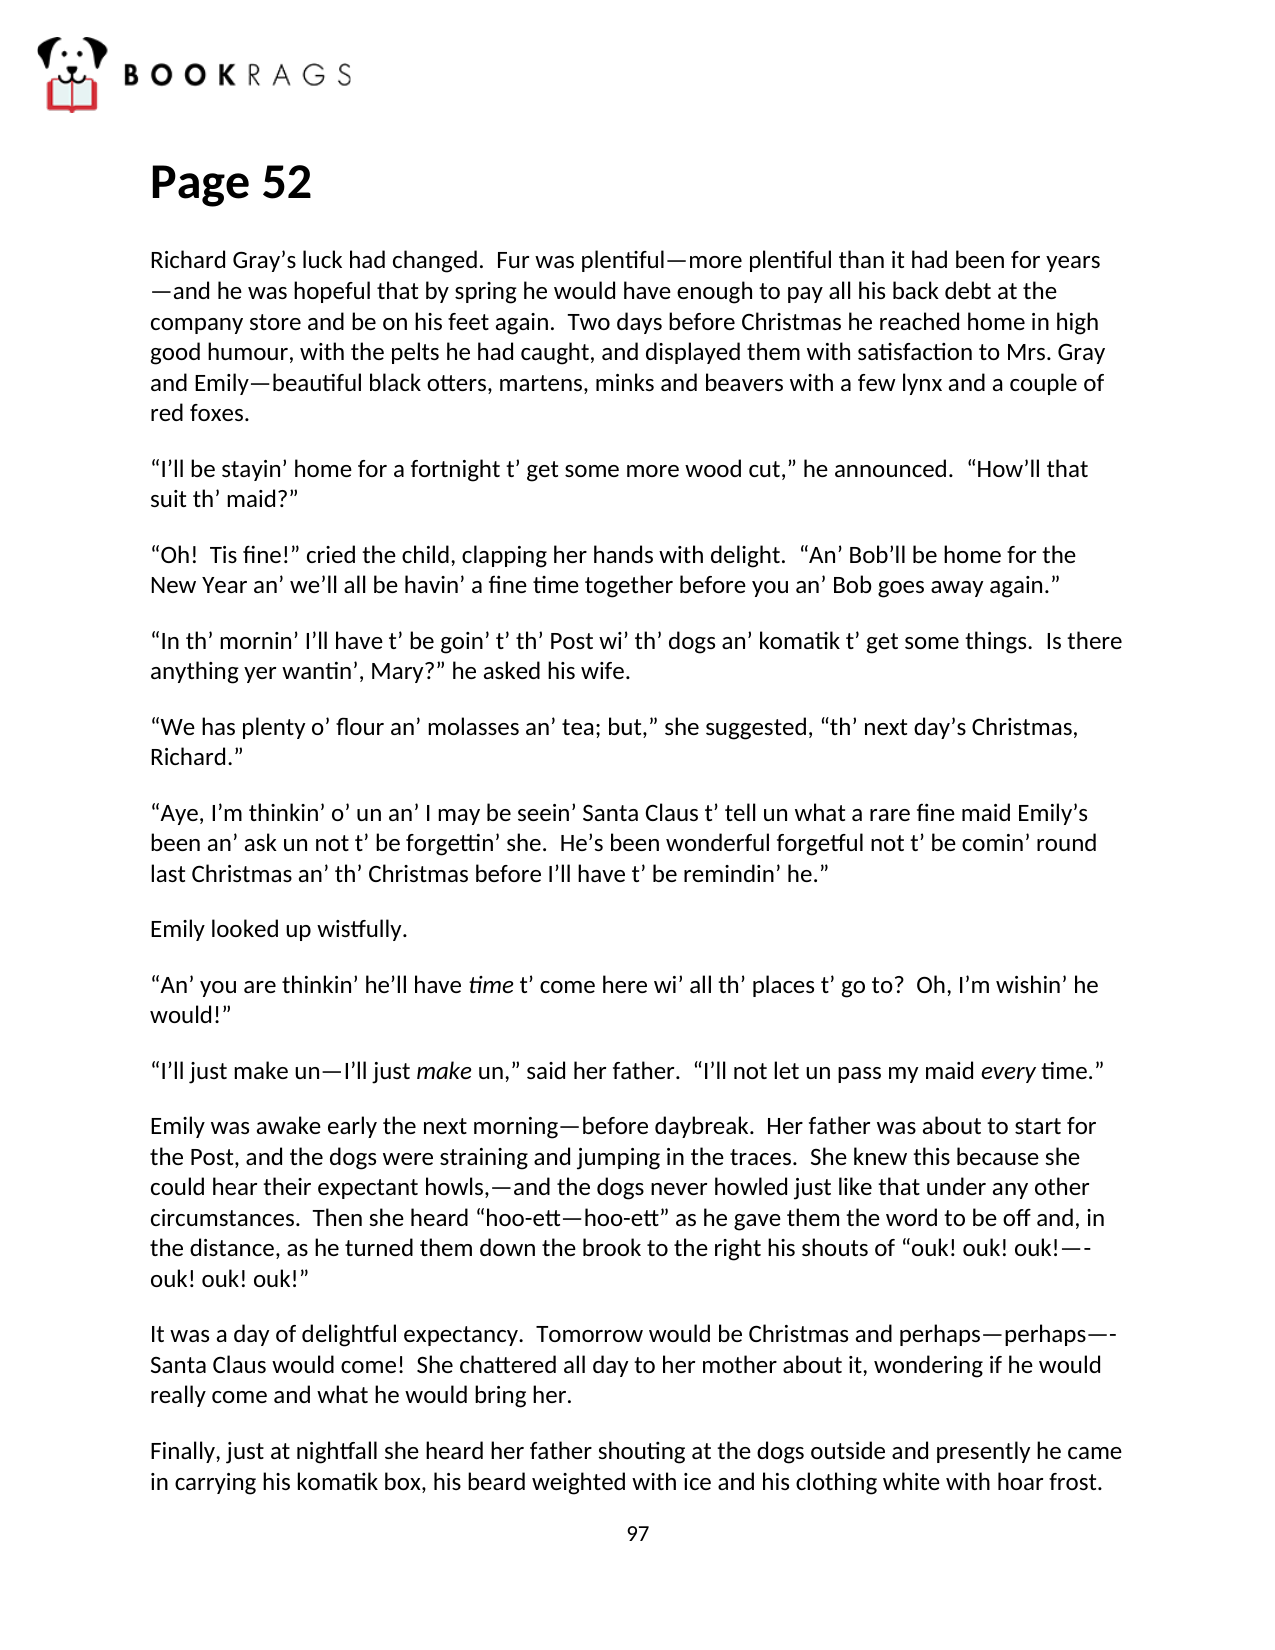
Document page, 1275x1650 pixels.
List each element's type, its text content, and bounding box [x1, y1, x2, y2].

text “I’ll be stayin’ home for a fortnight t’ get some more wood cut,” he announced. “How’ll that suit th’ maid?” [150, 453, 1125, 514]
text “Oh! Tis fine!” cried the child, clapping her hands with delight. “An’ Bob’ll be home for the New Year an’ we’ll all be havin’ a fine time together before you an’ Bob goes away again.” [150, 539, 1125, 600]
text “An’ you are thinkin’ he’ll have time t’ come here wi’ all th’ places t’ go to? Oh, I’m wishin’ he would!” [150, 969, 1125, 1030]
text “In th’ mornin’ I’ll have t’ be goin’ t’ th’ Post wi’ th’ dogs an’ komatik t’ get some things. Is there anything yer wantin’, Mary?” he asked his wife. [150, 625, 1125, 686]
text Page 52 [150, 150, 1125, 211]
picture [37, 37, 351, 113]
text It was a day of delightful expectancy. Tomorrow would be Christmas and perhaps—­perhaps—­Santa Claus would come! She chattered all day to her mother about it, wondering if he would really come and what he would bring her. [150, 1319, 1125, 1410]
text Finally, just at nightfall she heard her father shouting at the dogs outside and presently he came in carrying his komatik box, his beard weighted with ice and his clothing white with hoar frost. [150, 1435, 1125, 1496]
text Emily looked up wistfully. [150, 913, 1125, 944]
text “We has plenty o’ flour an’ molasses an’ tea; but,” she suggested, “th’ next day’s Christmas, Richard.” [150, 711, 1125, 772]
text “Aye, I’m thinkin’ o’ un an’ I may be seein’ Santa Claus t’ tell un what a rare fine maid Emily’s been an’ ask un not t’ be forgettin’ she. He’s been wonderful forgetful not t’ be comin’ round last Christmas an’ th’ Christmas before I’ll have t’ be remindin’ he.” [150, 797, 1125, 888]
text Richard Gray’s luck had changed. Fur was plentiful—­more plentiful than it had been for years—­and he was hopeful that by spring he would have enough to pay all his back debt at the company store and be on his feet again. Two days before Christmas he reached home in high good humour, with the pelts he had caught, and displayed them with satisfaction to Mrs. Gray and Emily—­beautiful black otters, martens, minks and beavers with a few lynx and a couple of red foxes. [150, 244, 1125, 428]
text “I’ll just make un—­I’ll just make un,” said her father. “I’ll not let un pass my maid every time.” [150, 1055, 1125, 1086]
text Emily was awake early the next morning—­before daybreak. Her father was about to start for the Post, and the dogs were straining and jumping in the traces. She knew this because she could hear their expectant howls,—­and the dogs never howled just like that under any other circumstances. Then she heard “hoo-ett—­hoo-ett” as he gave them the word to be off and, in the distance, as he turned them down the brook to the right his shouts of “ouk! ouk! ouk!—­ouk! ouk! ouk!” [150, 1111, 1125, 1294]
